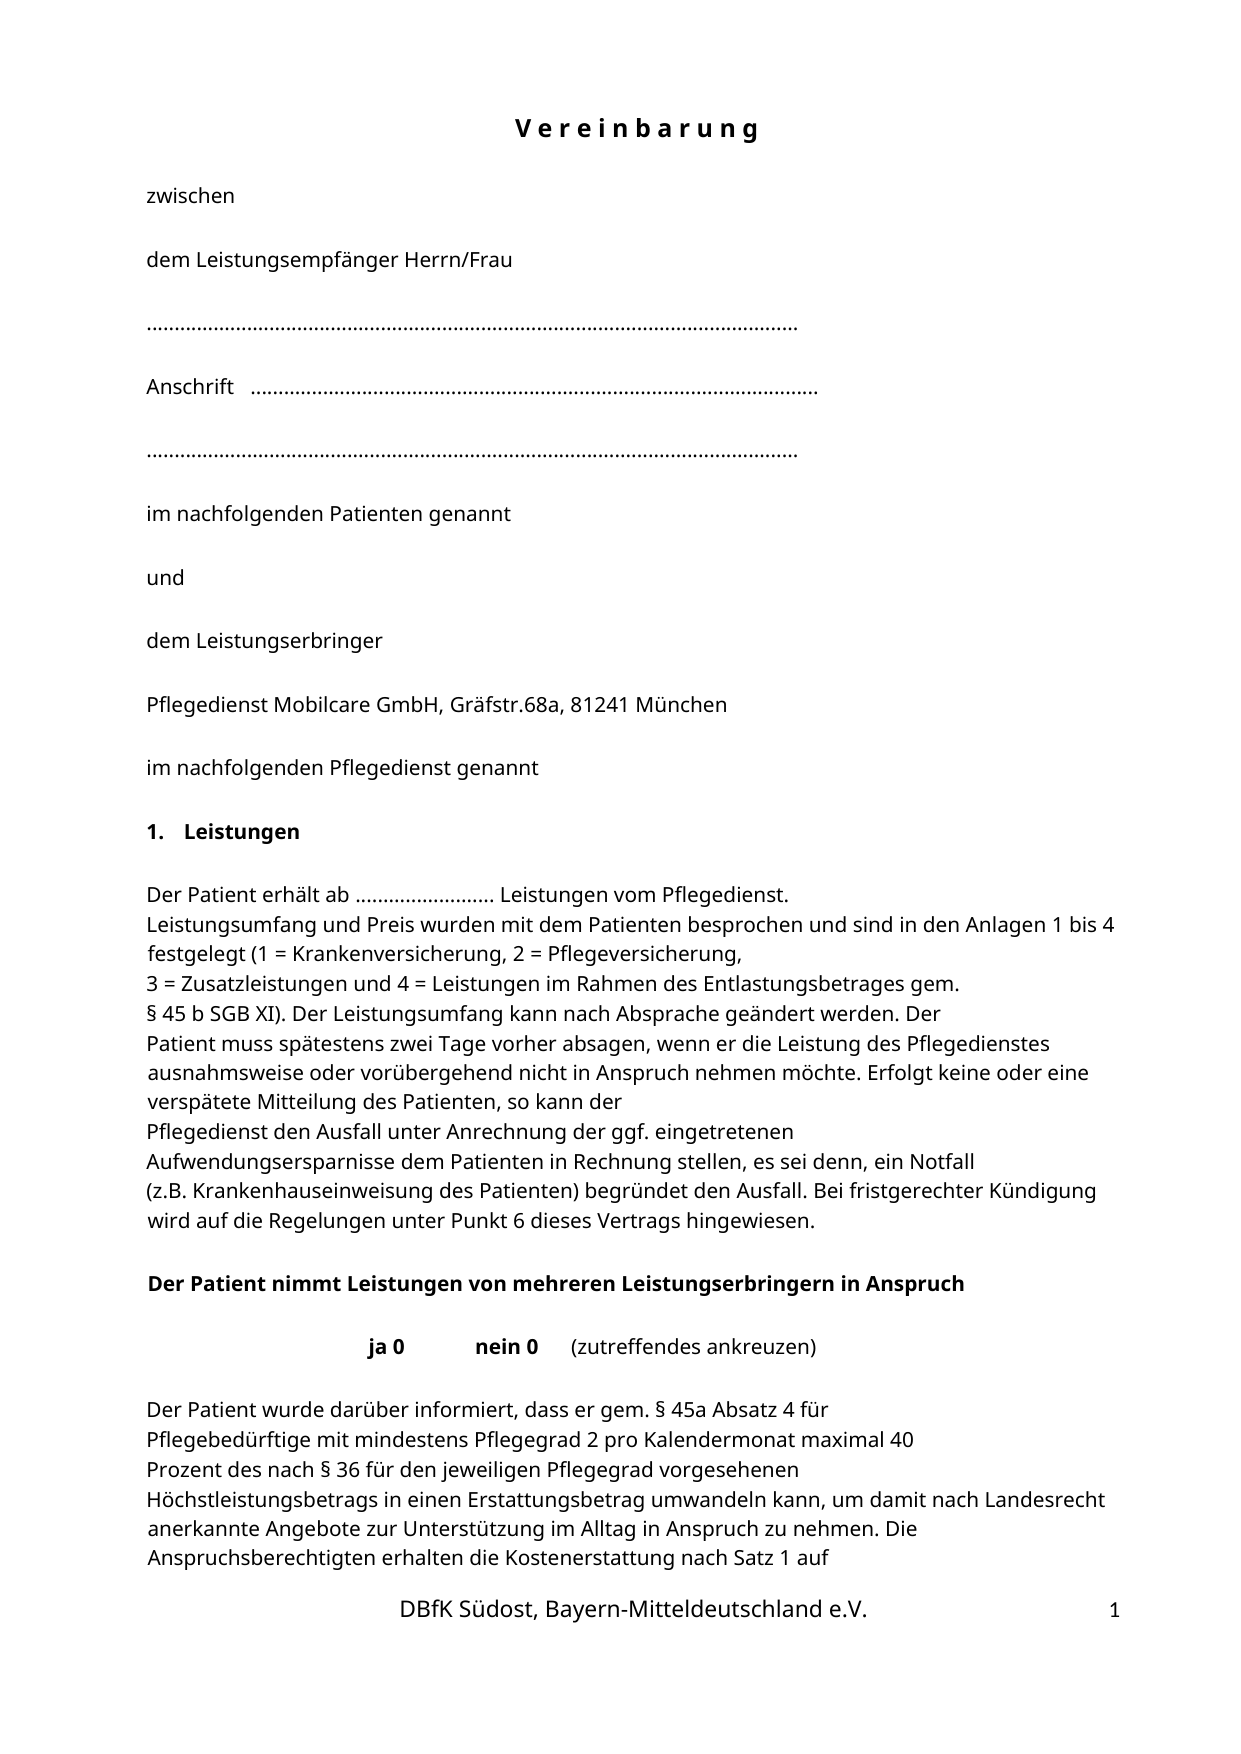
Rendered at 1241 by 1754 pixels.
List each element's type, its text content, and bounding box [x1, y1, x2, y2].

text Pflegedienst den Ausfall unter Anrechnung der ggf. eingetretenen [146, 1117, 1125, 1146]
text Der Patient erhält ab ......................... Leistungen vom Pflegedienst. [146, 880, 1125, 909]
text ..................................................................................................................... [146, 436, 1125, 464]
text im nachfolgenden Patienten genannt [146, 499, 1125, 527]
text zwischen [146, 181, 1125, 210]
text V e r e i n b a r u n g [148, 111, 1125, 145]
text ..................................................................................................................... [146, 308, 1125, 337]
text dem Leistungsempfänger Herrn/Frau [146, 245, 1125, 273]
text dem Leistungserbringer [146, 626, 1125, 654]
text und [146, 563, 1125, 591]
text Aufwendungsersparnisse dem Patienten in Rechnung stellen, es sei denn, ein Notfall [146, 1147, 1125, 1175]
text Höchstleistungsbetrags in einen Erstattungsbetrag umwandeln kann, um damit nach Landesrecht anerkannte Angebote zur Unterstützung im Alltag in Anspruch zu nehmen. Die Anspruchsberechtigten erhalten die Kostenerstattung nach Satz 1 auf [146, 1485, 1125, 1572]
subtitle Leistungen [146, 817, 1125, 845]
text Der Patient wurde darüber informiert, dass er gem. § 45a Absatz 4 für [146, 1396, 1125, 1424]
text im nachfolgenden Pflegedienst genannt [146, 753, 1125, 782]
text (z.B. Krankenhauseinweisung des Patienten) begründet den Ausfall. Bei fristgerechter Kündigung wird auf die Regelungen unter Punkt 6 dieses Vertrags hingewiesen. [146, 1177, 1125, 1234]
text 3 = Zusatzleistungen und 4 = Leistungen im Rahmen des Entlastungsbetrages gem. [146, 969, 1125, 998]
text Pflegebedürftige mit mindestens Pflegegrad 2 pro Kalendermonat maximal 40 [146, 1425, 1125, 1454]
text Pflegedienst Mobilcare GmbH, Gräfstr.68a, 81241 München [146, 690, 1125, 718]
text Leistungsumfang und Preis wurden mit dem Patienten besprochen und sind in den Anlagen 1 bis 4 festgelegt (1 = Krankenversicherung, 2 = Pflegeversicherung, [146, 910, 1125, 968]
text § 45 b SGB XI). Der Leistungsumfang kann nach Absprache geändert werden. Der [146, 999, 1125, 1027]
text Prozent des nach § 36 für den jeweiligen Pflegegrad vorgesehenen [146, 1455, 1125, 1483]
text Anschrift ...................................................................................................... [146, 372, 1125, 400]
text Patient muss spätestens zwei Tage vorher absagen, wenn er die Leistung des Pflegedienstes ausnahmsweise oder vorübergehend nicht in Anspruch nehmen möchte. Erfolgt keine oder eine verspätete Mitteilung des Patienten, so kann der [146, 1029, 1125, 1116]
text ja 0 nein 0 (zutreffendes ankreuzen) [146, 1332, 1125, 1360]
subtitle Der Patient nimmt Leistungen von mehreren Leistungserbringern in Anspruch [147, 1269, 1125, 1298]
